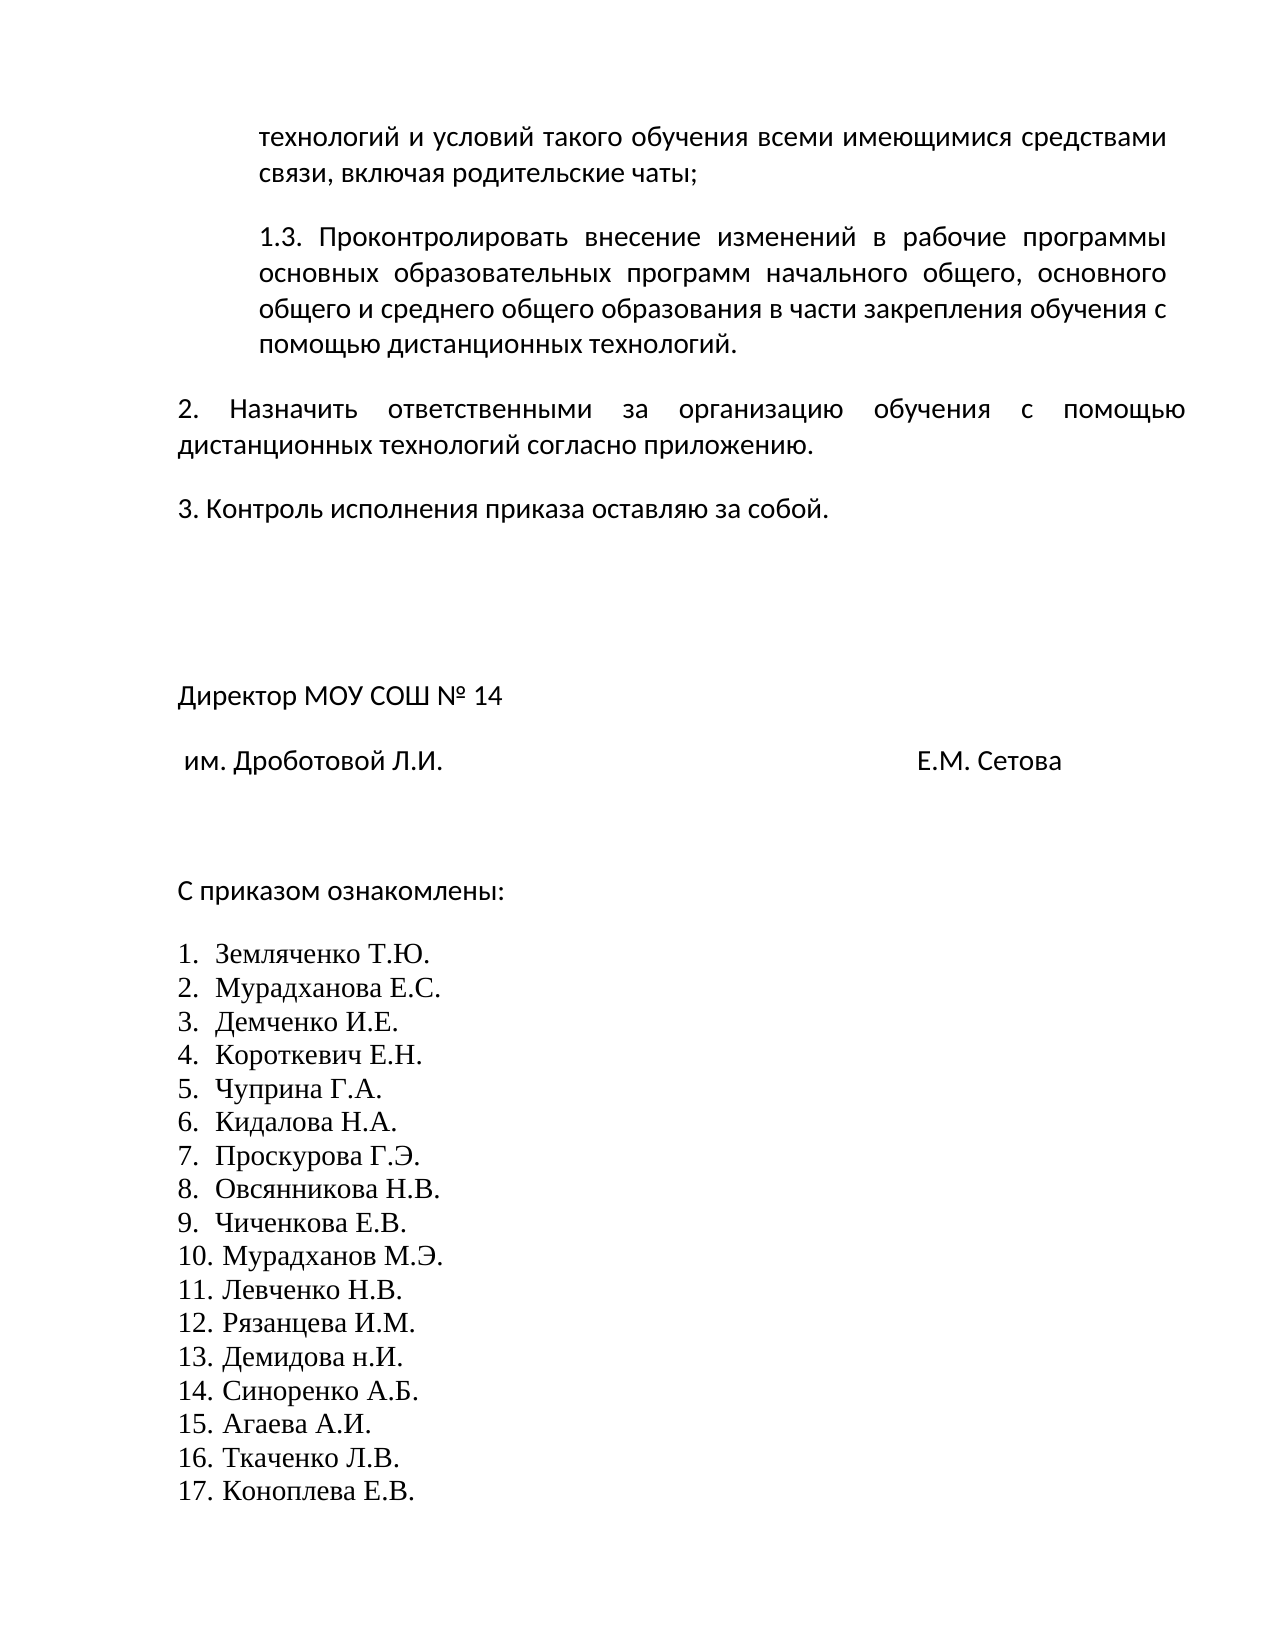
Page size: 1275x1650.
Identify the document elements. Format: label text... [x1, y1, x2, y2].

list Коноплева Е.В. [177, 1473, 1186, 1507]
list Агаева А.И. [177, 1406, 1186, 1440]
list Демченко И.Е. [177, 1004, 1186, 1037]
list Синоренко А.Б. [177, 1373, 1186, 1406]
list Мурадханов М.Э. [177, 1238, 1186, 1272]
text 2. Назначить ответственными за организацию обучения с помощью дистанционных технологий согласно приложению. [177, 390, 1186, 461]
text 1.3. Проконтролировать внесение изменений в рабочие программы основных образовательных программ начального общего, основного общего и среднего общего образования в части закрепления обучения с помощью дистанционных технологий. [258, 218, 1168, 361]
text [258, 118, 1168, 189]
list Земляченко Т.Ю. [177, 937, 1186, 970]
list Кидалова Н.А. [177, 1104, 1186, 1138]
list Чиченкова Е.В. [177, 1205, 1186, 1238]
list Овсянникова Н.В. [177, 1171, 1186, 1205]
text С приказом ознакомлены: [177, 872, 1186, 907]
list Чуприна Г.А. [177, 1071, 1186, 1104]
list Рязанцева И.М. [177, 1306, 1186, 1339]
list Демидова н.И. [177, 1339, 1186, 1373]
list Левченко Н.В. [177, 1272, 1186, 1306]
text им. Дроботовой Л.И. Е.М. Сетова [177, 742, 1186, 778]
list Ткаченко Л.В. [177, 1440, 1186, 1473]
list Проскурова Г.Э. [177, 1138, 1186, 1171]
list Мурадханова Е.С. [177, 970, 1186, 1004]
list Короткевич Е.Н. [177, 1037, 1186, 1071]
text Директор МОУ СОШ № 14 [177, 677, 1186, 713]
text 3. Контроль исполнения приказа оставляю за собой. [177, 491, 1186, 526]
